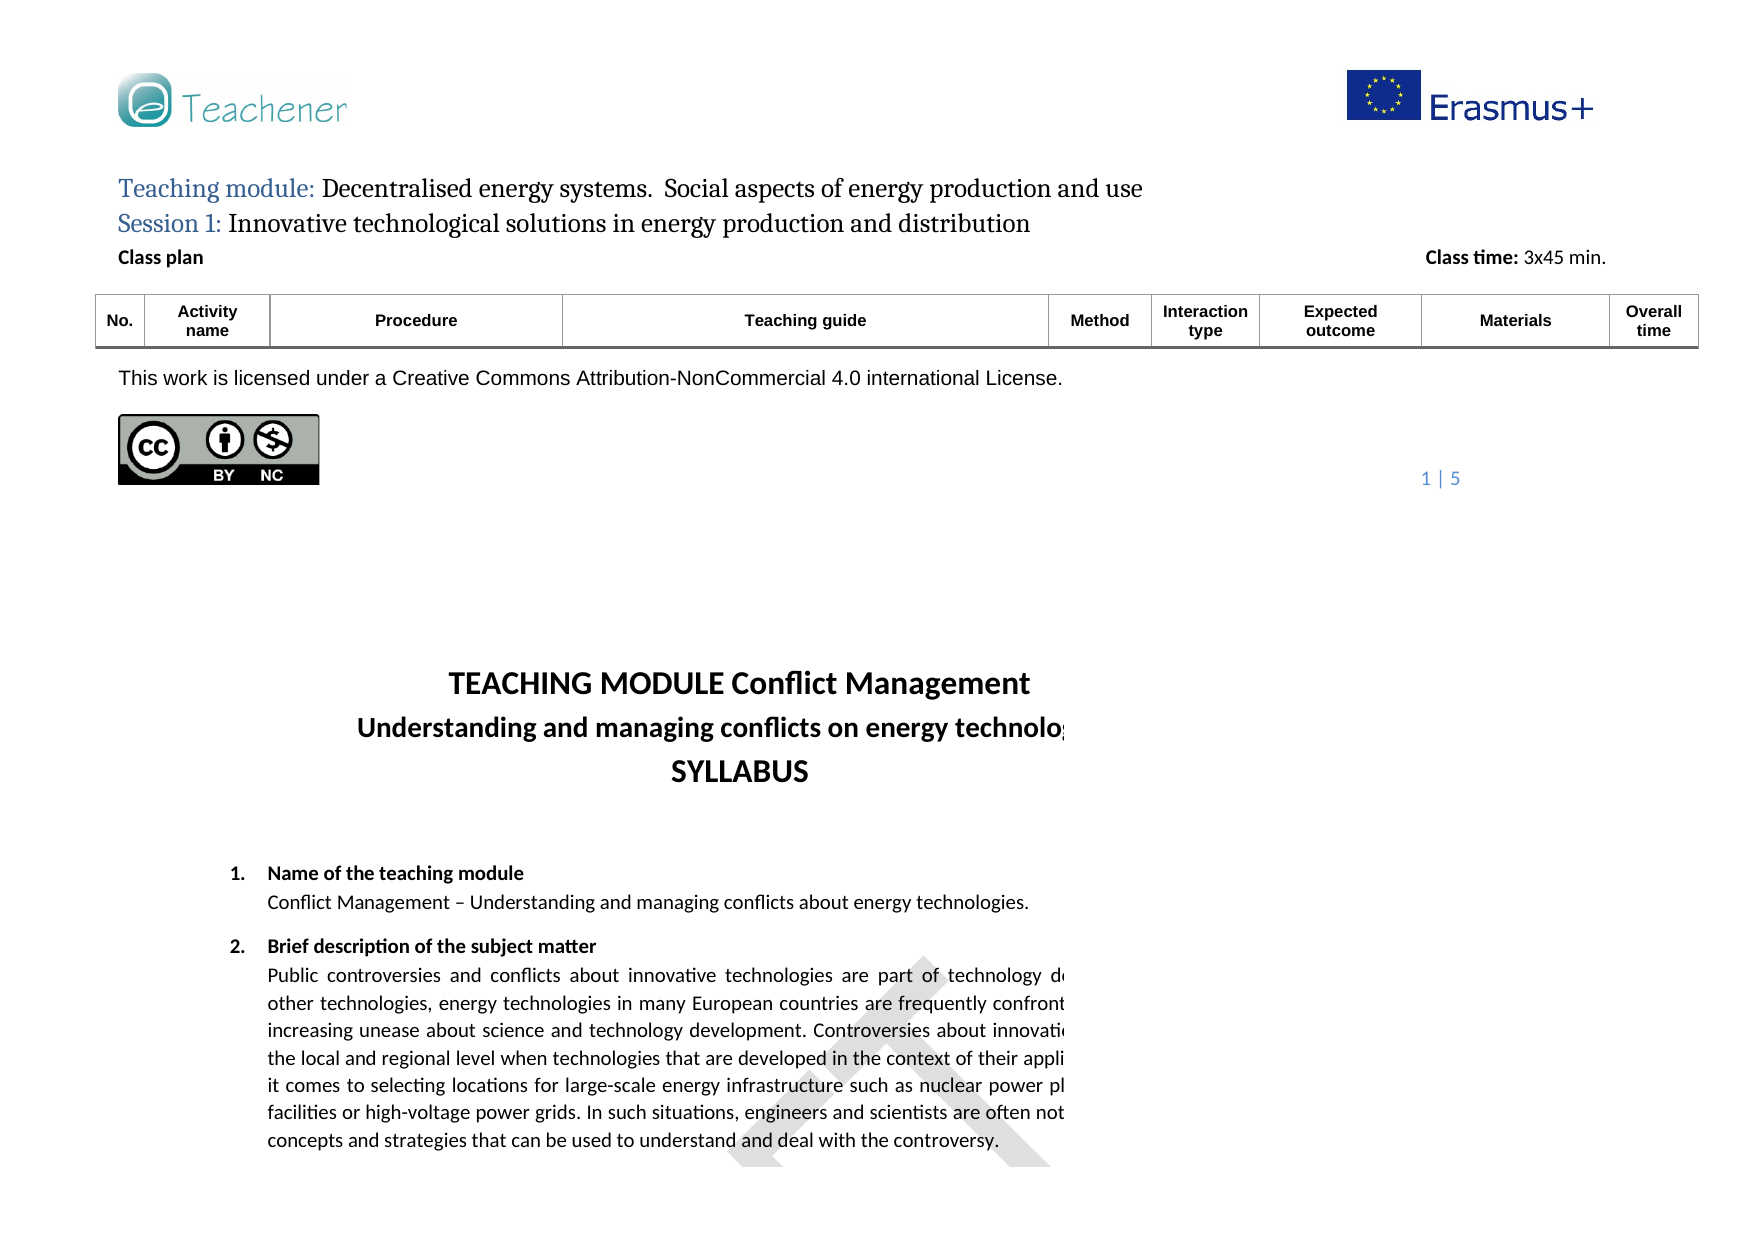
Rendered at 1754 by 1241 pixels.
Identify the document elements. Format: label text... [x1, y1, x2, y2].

picture [118, 414, 320, 485]
text Class plan Class time: 3x45 min. [118, 244, 1606, 269]
subtitle Teaching module: Decentralised energy systems. Social aspects of energy production and use Session 1: Innovative technological solutions in energy production and distribution [118, 173, 1606, 239]
table_header No. [96, 295, 144, 346]
picture [118, 73, 347, 127]
table_header Teaching guide [563, 295, 1048, 346]
table_header Expected outcome [1260, 295, 1421, 346]
table_header Procedure [271, 295, 562, 346]
table_header Method [1049, 295, 1151, 346]
table_header Activity name [145, 295, 269, 346]
table_header Interaction type [1152, 295, 1259, 346]
picture [1332, 55, 1607, 134]
table_header Materials [1422, 295, 1609, 346]
table_header Overall time [1610, 295, 1698, 346]
